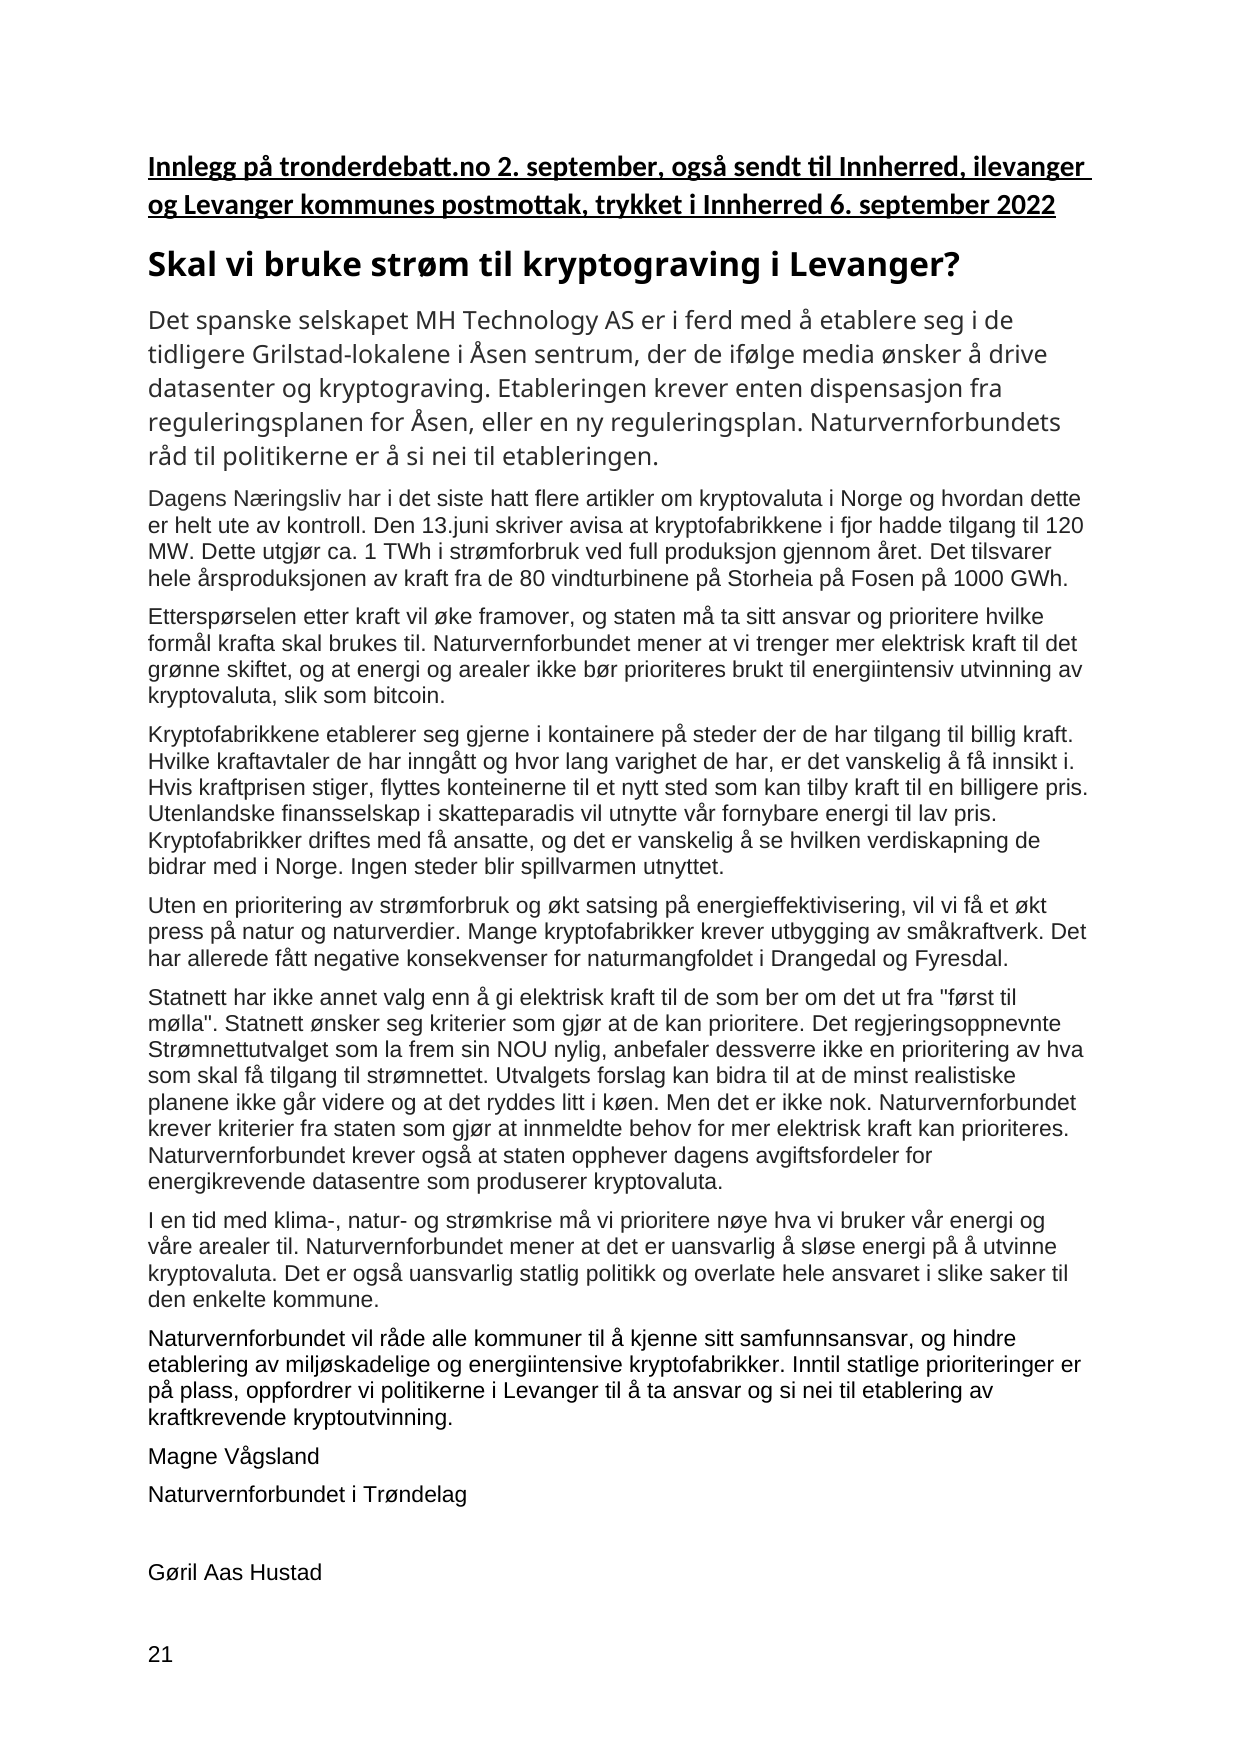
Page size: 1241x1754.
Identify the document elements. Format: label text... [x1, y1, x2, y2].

subtitle Skal vi bruke strøm til kryptograving i Levanger? [148, 241, 1093, 287]
text Det spanske selskapet MH Technology AS er i ferd med å etablere seg i de tidligere Grilstad-lokalene i Åsen sentrum, der de ifølge media ønsker å drive datasenter og kryptograving. Etableringen krever enten dispensasjon fra reguleringsplanen for Åsen, eller en ny reguleringsplan. Naturvernforbundets råd til politikerne er å si nei til etableringen. [148, 303, 1093, 473]
text Kryptofabrikkene etablerer seg gjerne i kontainere på steder der de har tilgang til billig kraft. Hvilke kraftavtaler de har inngått og hvor lang varighet de har, er det vanskelig å få innsikt i. Hvis kraftprisen stiger, flyttes konteinerne til et nytt sted som kan tilby kraft til en billigere pris. Utenlandske finansselskap i skatteparadis vil utnytte vår fornybare energi til lav pris. Kryptofabrikker driftes med få ansatte, og det er vanskelig å se hvilken verdiskapning de bidrar med i Norge. Ingen steder blir spillvarmen utnyttet. [148, 721, 1093, 879]
text Statnett har ikke annet valg enn å gi elektrisk kraft til de som ber om det ut fra "først til mølla". Statnett ønsker seg kriterier som gjør at de kan prioritere. Det regjeringsoppnevnte Strømnettutvalget som la frem sin NOU nylig, anbefaler dessverre ikke en prioritering av hva som skal få tilgang til strømnettet. Utvalgets forslag kan bidra til at de minst realistiske planene ikke går videre og at det ryddes litt i køen. Men det er ikke nok. Naturvernforbundet krever kriterier fra staten som gjør at innmeldte behov for mer elektrisk kraft kan prioriteres. Naturvernforbundet krever også at staten opphever dagens avgiftsfordeler for energikrevende datasentre som produserer kryptovaluta. [148, 983, 1093, 1194]
text Uten en prioritering av strømforbruk og økt satsing på energieffektivisering, vil vi få et økt press på natur og naturverdier. Mange kryptofabrikker krever utbygging av småkraftverk. Det har allerede fått negative konsekvenser for naturmangfoldet i Drangedal og Fyresdal. [148, 892, 1093, 971]
text Innlegg på tronderdebatt.no 2. september, også sendt til Innherred, ilevanger og Levanger kommunes postmottak, trykket i Innherred 6. september 2022 [148, 148, 1093, 222]
text I en tid med klima-, natur- og strømkrise må vi prioritere nøye hva vi bruker vår energi og våre arealer til. Naturvernforbundet mener at det er uansvarlig å sløse energi på å utvinne kryptovaluta. Det er også uansvarlig statlig politikk og overlate hele ansvaret i slike saker til den enkelte kommune. [148, 1207, 1093, 1312]
text Dagens Næringsliv har i det siste hatt flere artikler om kryptovaluta i Norge og hvordan dette er helt ute av kontroll. Den 13.juni skriver avisa at kryptofabrikkene i fjor hadde tilgang til 120 MW. Dette utgjør ca. 1 TWh i strømforbruk ved full produksjon gjennom året. Det tilsvarer hele årsproduksjonen av kraft fra de 80 vindturbinene på Storheia på Fosen på 1000 GWh. [148, 485, 1093, 591]
text Gøril Aas Hustad [148, 1559, 1093, 1586]
text Naturvernforbundet i Trøndelag [148, 1481, 1093, 1508]
text Magne Vågsland [148, 1443, 1093, 1469]
text Etterspørselen etter kraft vil øke framover, og staten må ta sitt ansvar og prioritere hvilke formål krafta skal brukes til. Naturvernforbundet mener at vi trenger mer elektrisk kraft til det grønne skiftet, og at energi og arealer ikke bør prioriteres brukt til energiintensiv utvinning av kryptovaluta, slik som bitcoin. [148, 603, 1093, 709]
text Naturvernforbundet vil råde alle kommuner til å kjenne sitt samfunnsansvar, og hindre etablering av miljøskadelige og energiintensive kryptofabrikker. Inntil statlige prioriteringer er på plass, oppfordrer vi politikerne i Levanger til å ta ansvar og si nei til etablering av kraftkrevende kryptoutvinning. [148, 1325, 1093, 1430]
